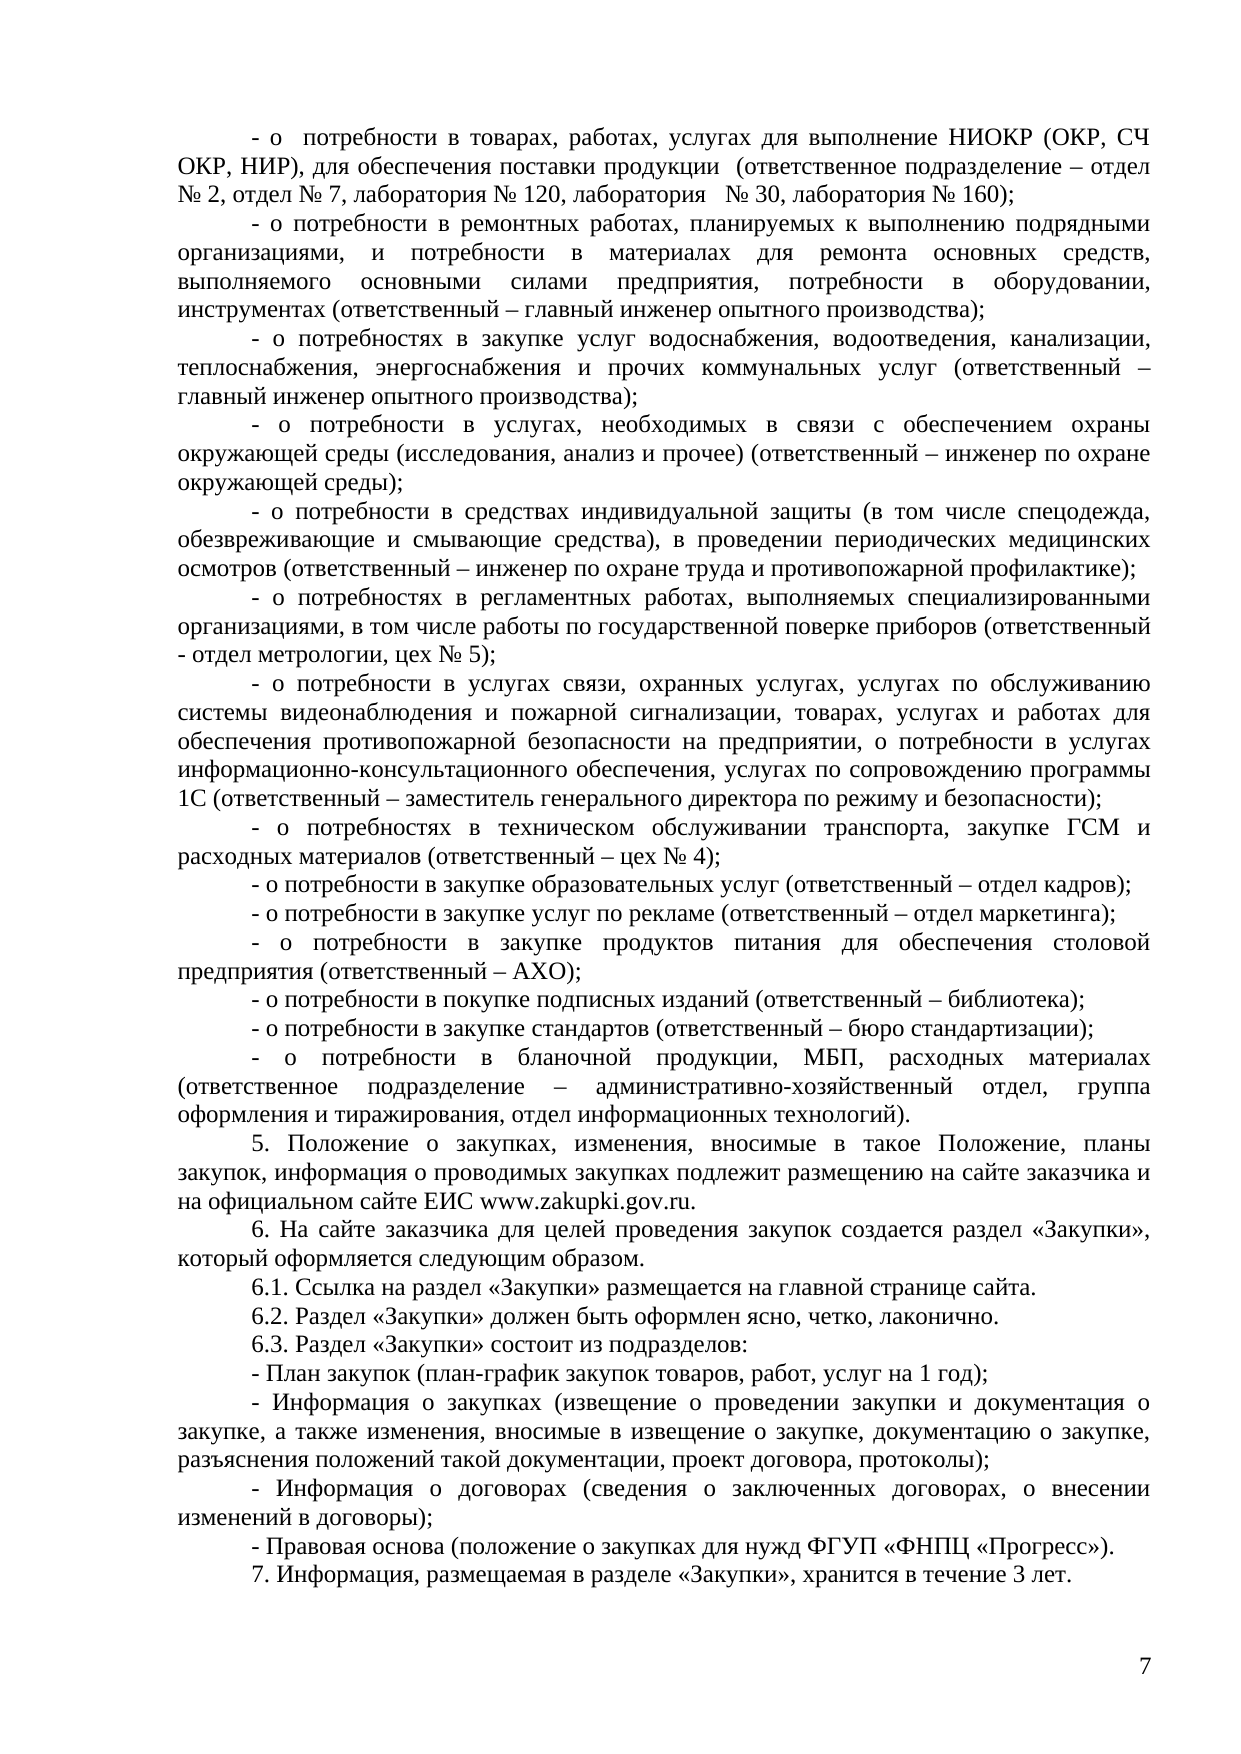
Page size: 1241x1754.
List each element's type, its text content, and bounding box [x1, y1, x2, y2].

text - о потребности в закупке услуг по рекламе (ответственный – отдел маркетинга); [177, 898, 1152, 927]
text - Информация о закупках (извещение о проведении закупки и документация о закупке, а также изменения, вносимые в извещение о закупке, документацию о закупке, разъяснения положений такой документации, проект договора, протоколы); [177, 1387, 1152, 1473]
text - План закупок (план-график закупок товаров, работ, услуг на 1 год); [177, 1358, 1152, 1387]
text - о потребности в закупке продуктов питания для обеспечения столовой предприятия (ответственный – АХО); [177, 927, 1152, 984]
text - о потребности в бланочной продукции, МБП, расходных материалах (ответственное подразделение – административно-хозяйственный отдел, группа оформления и тиражирования, отдел информационных технологий). [177, 1042, 1152, 1128]
text 6. На сайте заказчика для целей проведения закупок создается раздел «Закупки», который оформляется следующим образом. [177, 1214, 1152, 1272]
text - о потребности в средствах индивидуальной защиты (в том числе спецодежда, обезвреживающие и смывающие средства), в проведении периодических медицинских осмотров (ответственный – инженер по охране труда и противопожарной профилактике); [177, 496, 1152, 582]
text - о потребности в закупке образовательных услуг (ответственный – отдел кадров); [177, 869, 1152, 898]
text 6.2. Раздел «Закупки» должен быть оформлен ясно, четко, лаконично. [177, 1301, 1152, 1329]
text - Правовая основа (положение о закупках для нужд ФГУП «ФНПЦ «Прогресс»). [177, 1531, 1152, 1559]
text 7. Информация, размещаемая в разделе «Закупки», хранится в течение 3 лет. [177, 1559, 1152, 1588]
text - о потребности в ремонтных работах, планируемых к выполнению подрядными организациями, и потребности в материалах для ремонта основных средств, выполняемого основными силами предприятия, потребности в оборудовании, инструментах (ответственный – главный инженер опытного производства); [177, 208, 1152, 323]
text - о потребности в товарах, работах, услугах для выполнение НИОКР (ОКР, СЧ ОКР, НИР), для обеспечения поставки продукции (ответственное подразделение – отдел № 2, отдел № 7, лаборатория № 120, лаборатория № 30, лаборатория № 160); [177, 122, 1152, 208]
text 5. Положение о закупках, изменения, вносимые в такое Положение, планы закупок, информация о проводимых закупках подлежит размещению на сайте заказчика и на официальном сайте ЕИС www.zakupki.gov.ru. [177, 1128, 1152, 1214]
text - о потребности в услугах, необходимых в связи с обеспечением охраны окружающей среды (исследования, анализ и прочее) (ответственный – инженер по охране окружающей среды); [177, 409, 1152, 496]
text 6.3. Раздел «Закупки» состоит из подразделов: [177, 1329, 1152, 1358]
text - о потребности в услугах связи, охранных услугах, услугах по обслуживанию системы видеонаблюдения и пожарной сигнализации, товарах, услугах и работах для обеспечения противопожарной безопасности на предприятии, о потребности в услугах информационно-консультационного обеспечения, услугах по сопровождению программы 1С (ответственный – заместитель генерального директора по режиму и безопасности); [177, 668, 1152, 812]
text 6.1. Ссылка на раздел «Закупки» размещается на главной странице сайта. [177, 1272, 1152, 1301]
text - о потребностях в регламентных работах, выполняемых специализированными организациями, в том числе работы по государственной поверке приборов (ответственный - отдел метрологии, цех № 5); [177, 582, 1152, 668]
text - о потребности в покупке подписных изданий (ответственный – библиотека); [177, 984, 1152, 1013]
text - о потребностях в техническом обслуживании транспорта, закупке ГСМ и расходных материалов (ответственный – цех № 4); [177, 812, 1152, 869]
text - Информация о договорах (сведения о заключенных договорах, о внесении изменений в договоры); [177, 1473, 1152, 1531]
text - о потребностях в закупке услуг водоснабжения, водоотведения, канализации, теплоснабжения, энергоснабжения и прочих коммунальных услуг (ответственный – главный инженер опытного производства); [177, 323, 1152, 409]
text - о потребности в закупке стандартов (ответственный – бюро стандартизации); [177, 1013, 1152, 1042]
